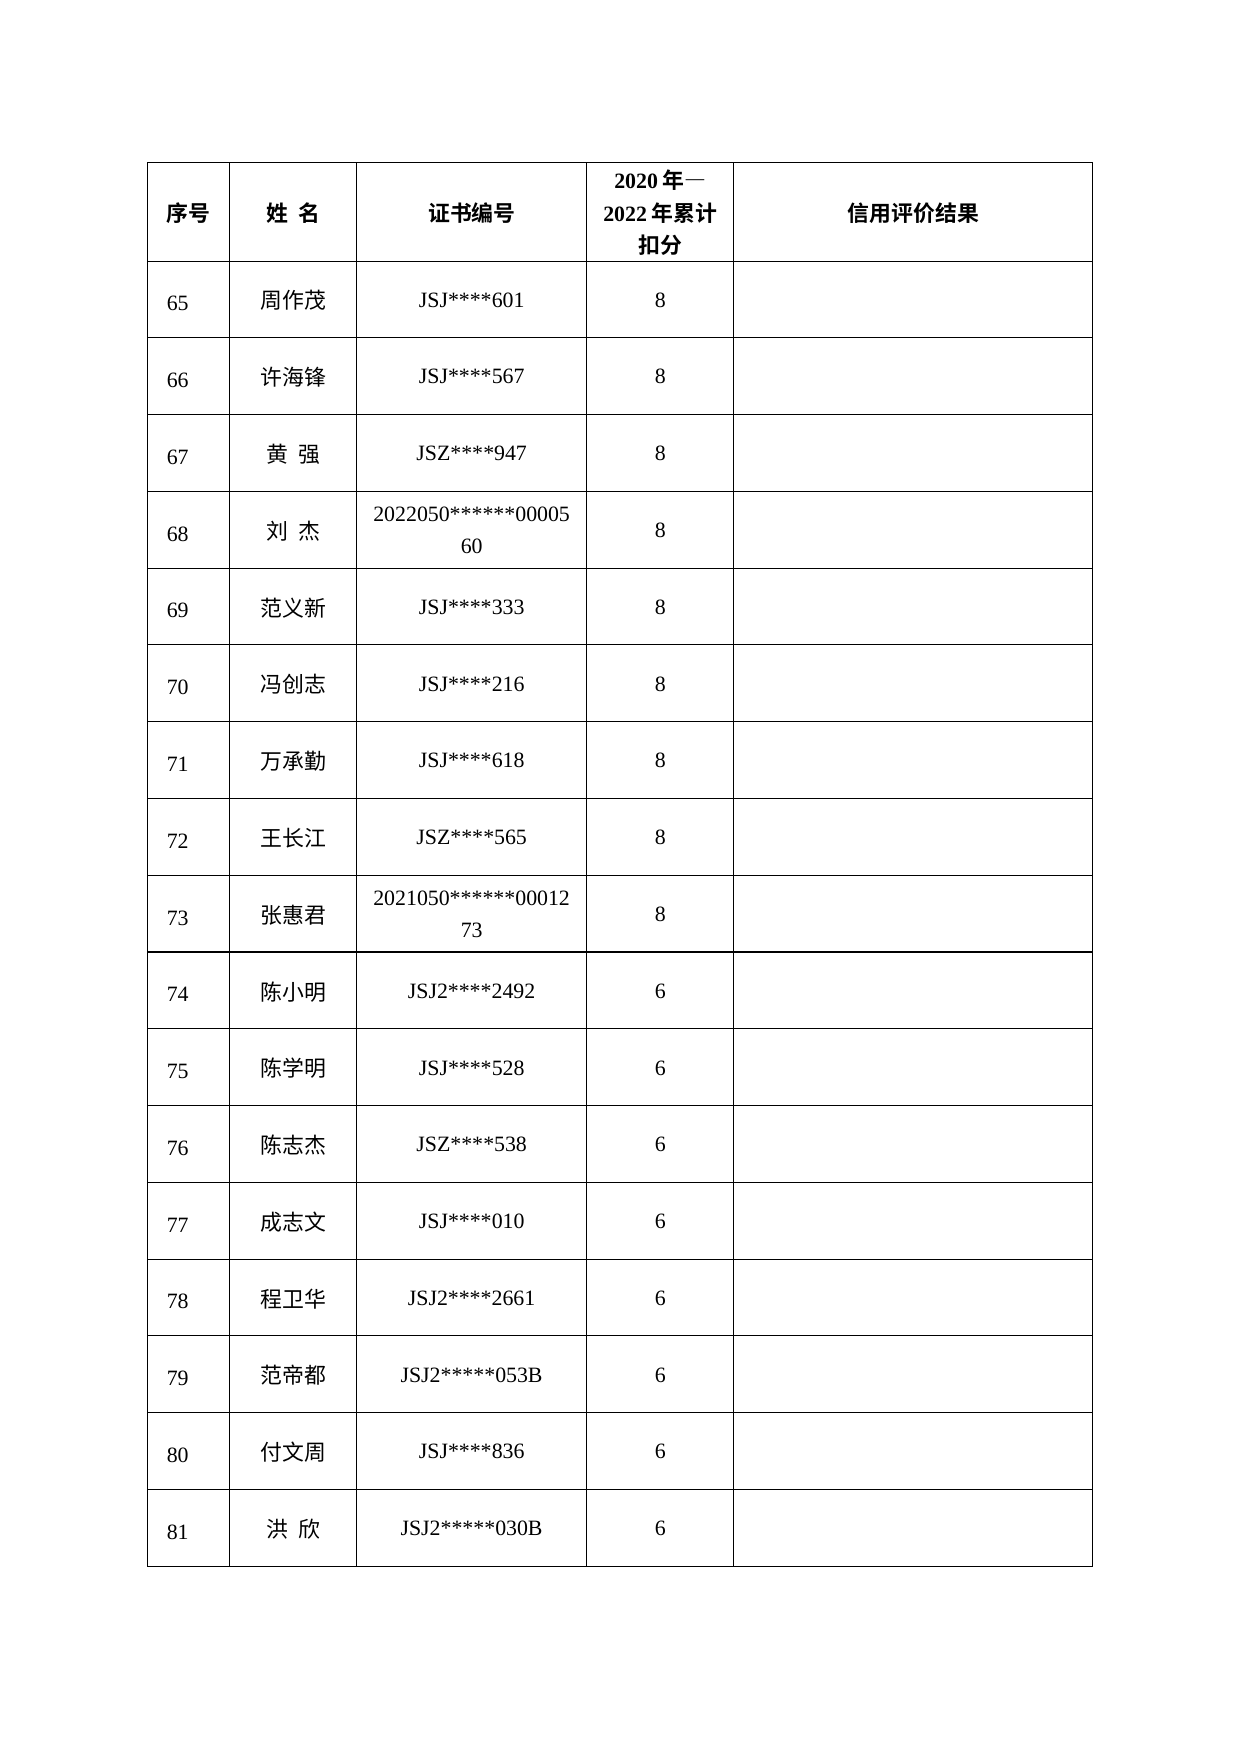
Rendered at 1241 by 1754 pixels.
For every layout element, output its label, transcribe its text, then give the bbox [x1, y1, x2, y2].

table_cell 陈学明 [230, 1029, 356, 1105]
table_cell JSJ****528 [357, 1029, 586, 1105]
table_cell [734, 1106, 1092, 1182]
table_cell [734, 953, 1092, 1028]
table_header 信用评价结果 [734, 163, 1092, 261]
table_cell [734, 1029, 1092, 1105]
table_cell 张惠君 [230, 876, 356, 951]
table_cell 程卫华 [230, 1260, 356, 1335]
table_cell 2022050******0000560 [357, 492, 586, 568]
table_cell [148, 953, 229, 1028]
table_cell JSZ****565 [357, 799, 586, 875]
table_cell [148, 1336, 229, 1412]
table_cell [734, 799, 1092, 875]
table_cell 8 [587, 569, 733, 644]
table_cell 许海锋 [230, 338, 356, 414]
table_cell [734, 722, 1092, 798]
table_cell 6 [587, 1413, 733, 1489]
table_cell [148, 645, 229, 721]
table_cell 洪 欣 [230, 1490, 356, 1566]
table_cell 范帝都 [230, 1336, 356, 1412]
table_cell 周作茂 [230, 262, 356, 337]
table_cell [734, 338, 1092, 414]
table_cell [734, 569, 1092, 644]
table_cell [148, 492, 229, 568]
table_cell 刘 杰 [230, 492, 356, 568]
table_cell [148, 569, 229, 644]
table_cell 冯创志 [230, 645, 356, 721]
table_cell [734, 262, 1092, 337]
table_cell [734, 415, 1092, 491]
table_cell 王长江 [230, 799, 356, 875]
table_cell 付文周 [230, 1413, 356, 1489]
table_cell 8 [587, 722, 733, 798]
table_cell [148, 1183, 229, 1258]
table_header 序号 [148, 163, 229, 261]
table_header 2020年—2022年累计扣分 [587, 163, 733, 261]
table_cell [148, 1490, 229, 1566]
table_cell [148, 415, 229, 491]
table_cell JSZ****947 [357, 415, 586, 491]
table_cell [148, 338, 229, 414]
table_cell 黄 强 [230, 415, 356, 491]
table_cell 8 [587, 799, 733, 875]
table_cell [148, 1413, 229, 1489]
table_cell [148, 262, 229, 337]
table_cell [734, 1260, 1092, 1335]
table_cell 8 [587, 645, 733, 721]
table_cell [734, 1183, 1092, 1258]
table_cell JSJ****618 [357, 722, 586, 798]
table_cell JSJ****333 [357, 569, 586, 644]
table_cell 陈志杰 [230, 1106, 356, 1182]
table_cell 6 [587, 953, 733, 1028]
table_cell 陈小明 [230, 953, 356, 1028]
table_cell [734, 1490, 1092, 1566]
table_cell [148, 799, 229, 875]
table_cell 万承勤 [230, 722, 356, 798]
table_cell 6 [587, 1106, 733, 1182]
table_cell JSJ****601 [357, 262, 586, 337]
table_cell JSJ****010 [357, 1183, 586, 1258]
table_cell [148, 1260, 229, 1335]
table_header 姓 名 [230, 163, 356, 261]
table_cell JSJ2****2492 [357, 953, 586, 1028]
table_cell JSJ****216 [357, 645, 586, 721]
table_cell [148, 876, 229, 951]
table_cell JSJ2*****030B [357, 1490, 586, 1566]
table_cell 8 [587, 262, 733, 337]
table_header 证书编号 [357, 163, 586, 261]
table_cell JSZ****538 [357, 1106, 586, 1182]
table_cell JSJ2*****053B [357, 1336, 586, 1412]
table_cell [148, 1106, 229, 1182]
table_cell 6 [587, 1183, 733, 1258]
table_cell JSJ****567 [357, 338, 586, 414]
table_cell 范义新 [230, 569, 356, 644]
table_cell 2021050******0001273 [357, 876, 586, 951]
table_cell 6 [587, 1029, 733, 1105]
table_cell JSJ****836 [357, 1413, 586, 1489]
table_cell [148, 722, 229, 798]
table_cell [734, 876, 1092, 951]
table_cell [734, 1336, 1092, 1412]
table_cell [734, 645, 1092, 721]
table_cell 6 [587, 1260, 733, 1335]
table_cell 成志文 [230, 1183, 356, 1258]
table_cell [734, 1413, 1092, 1489]
table_cell 8 [587, 415, 733, 491]
table_cell 6 [587, 1490, 733, 1566]
table_cell JSJ2****2661 [357, 1260, 586, 1335]
table_cell 6 [587, 1336, 733, 1412]
table_cell 8 [587, 492, 733, 568]
table_cell [148, 1029, 229, 1105]
table_cell [734, 492, 1092, 568]
table_cell 8 [587, 338, 733, 414]
table_cell 8 [587, 876, 733, 951]
